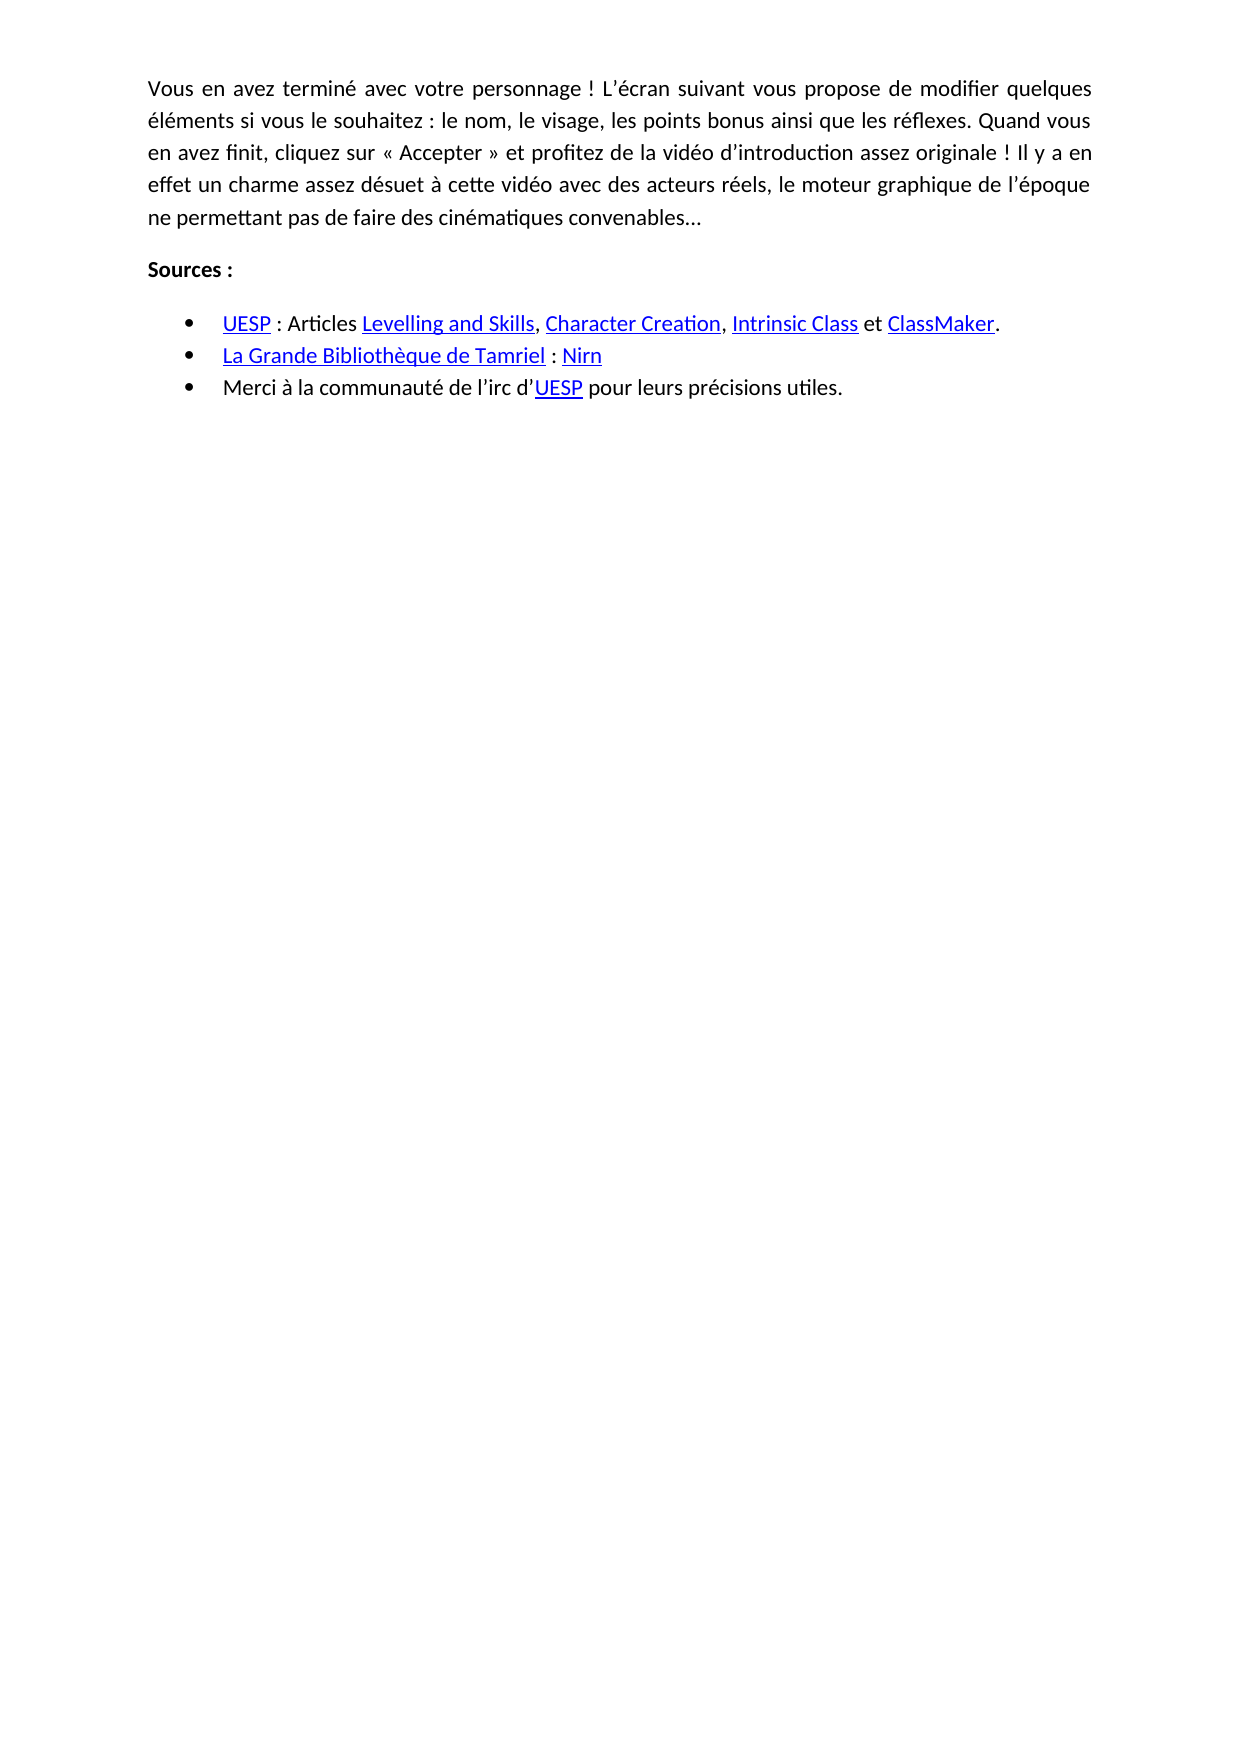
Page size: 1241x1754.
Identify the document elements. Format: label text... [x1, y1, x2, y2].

list Merci à la communauté de l’irc d’UESP pour leurs précisions utiles. [185, 373, 1093, 401]
list La Grande Bibliothèque de Tamriel : Nirn [185, 341, 1093, 369]
text Sources : [148, 256, 1093, 284]
list UESP : Articles Levelling and Skills, Character Creation, Intrinsic Class et ClassMaker. [185, 309, 1093, 337]
text Vous en avez terminé avec votre personnage ! L’écran suivant vous propose de modifier quelques éléments si vous le souhaitez : le nom, le visage, les points bonus ainsi que les réflexes. Quand vous en avez finit, cliquez sur « Accepter » et profitez de la vidéo d’introduction assez originale ! Il y a en effet un charme assez désuet à cette vidéo avec des acteurs réels, le moteur graphique de l’époque ne permettant pas de faire des cinématiques convenables... [148, 74, 1093, 231]
